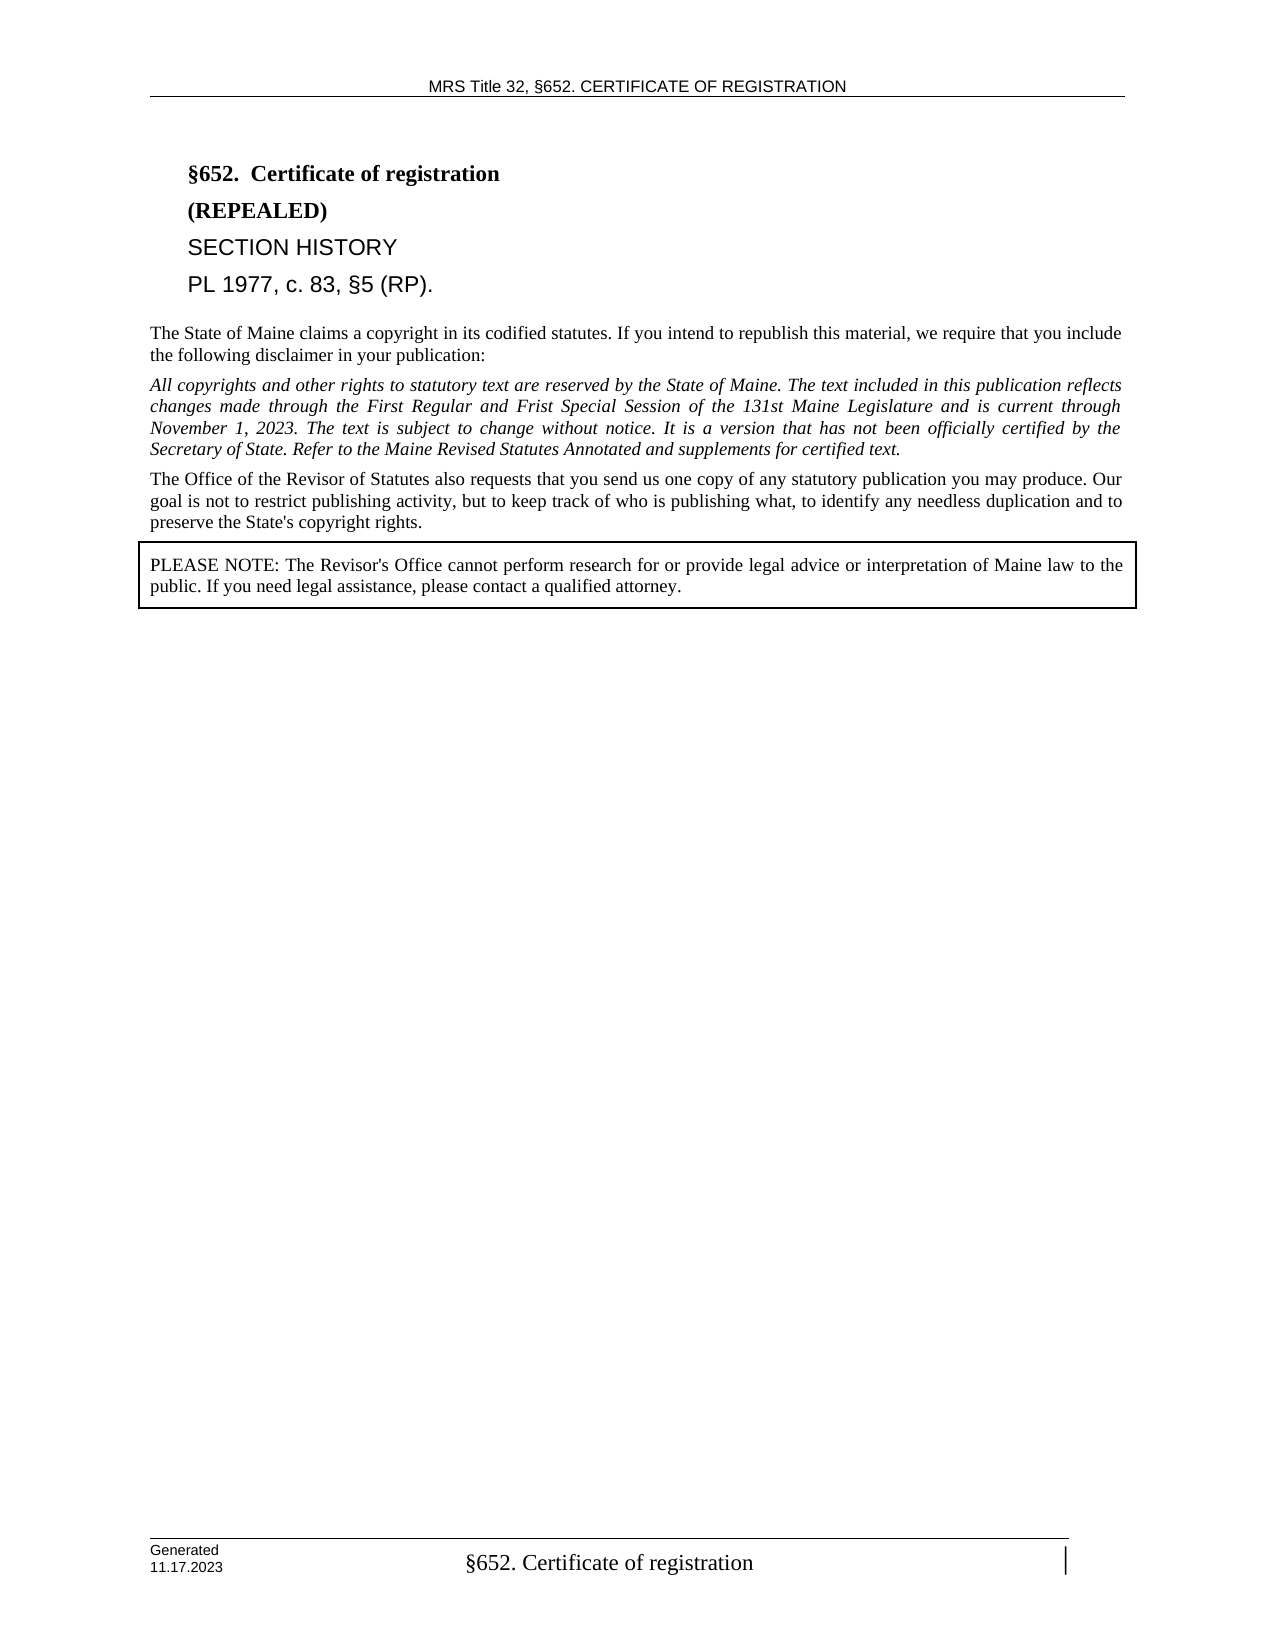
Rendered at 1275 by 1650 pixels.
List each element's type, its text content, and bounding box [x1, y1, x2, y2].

text All copyrights and other rights to statutory text are reserved by the State of Maine. The text included in this publication reflects changes made through the First Regular and Frist Special Session of the 131st Maine Legislature and is current through November 1, 2023 . The text is subject to change without notice. It is a version that has not been officially certified by the Secretary of State. Refer to the Maine Revised Statutes Annotated and supplements for certified text. [150, 373, 1125, 460]
text §652. Certificate of registration [187, 160, 1125, 187]
text (REPEALED) [187, 197, 1125, 223]
text PL 1977, c. 83, §5 (RP). [187, 271, 1125, 297]
text SECTION HISTORY [187, 234, 1125, 260]
text PLEASE NOTE: The Revisor's Office cannot perform research for or provide legal advice or interpretation of Maine law to the public. If you need legal assistance, please contact a qualified attorney. [140, 543, 1135, 607]
text The State of Maine claims a copyright in its codified statutes. If you intend to republish this material, we require that you include the following disclaimer in your publication: [150, 322, 1125, 365]
text The Office of the Revisor of Statutes also requests that you send us one copy of any statutory publication you may produce. Our goal is not to restrict publishing activity, but to keep track of who is publishing what, to identify any needless duplication and to preserve the State's copyright rights. [150, 468, 1125, 533]
